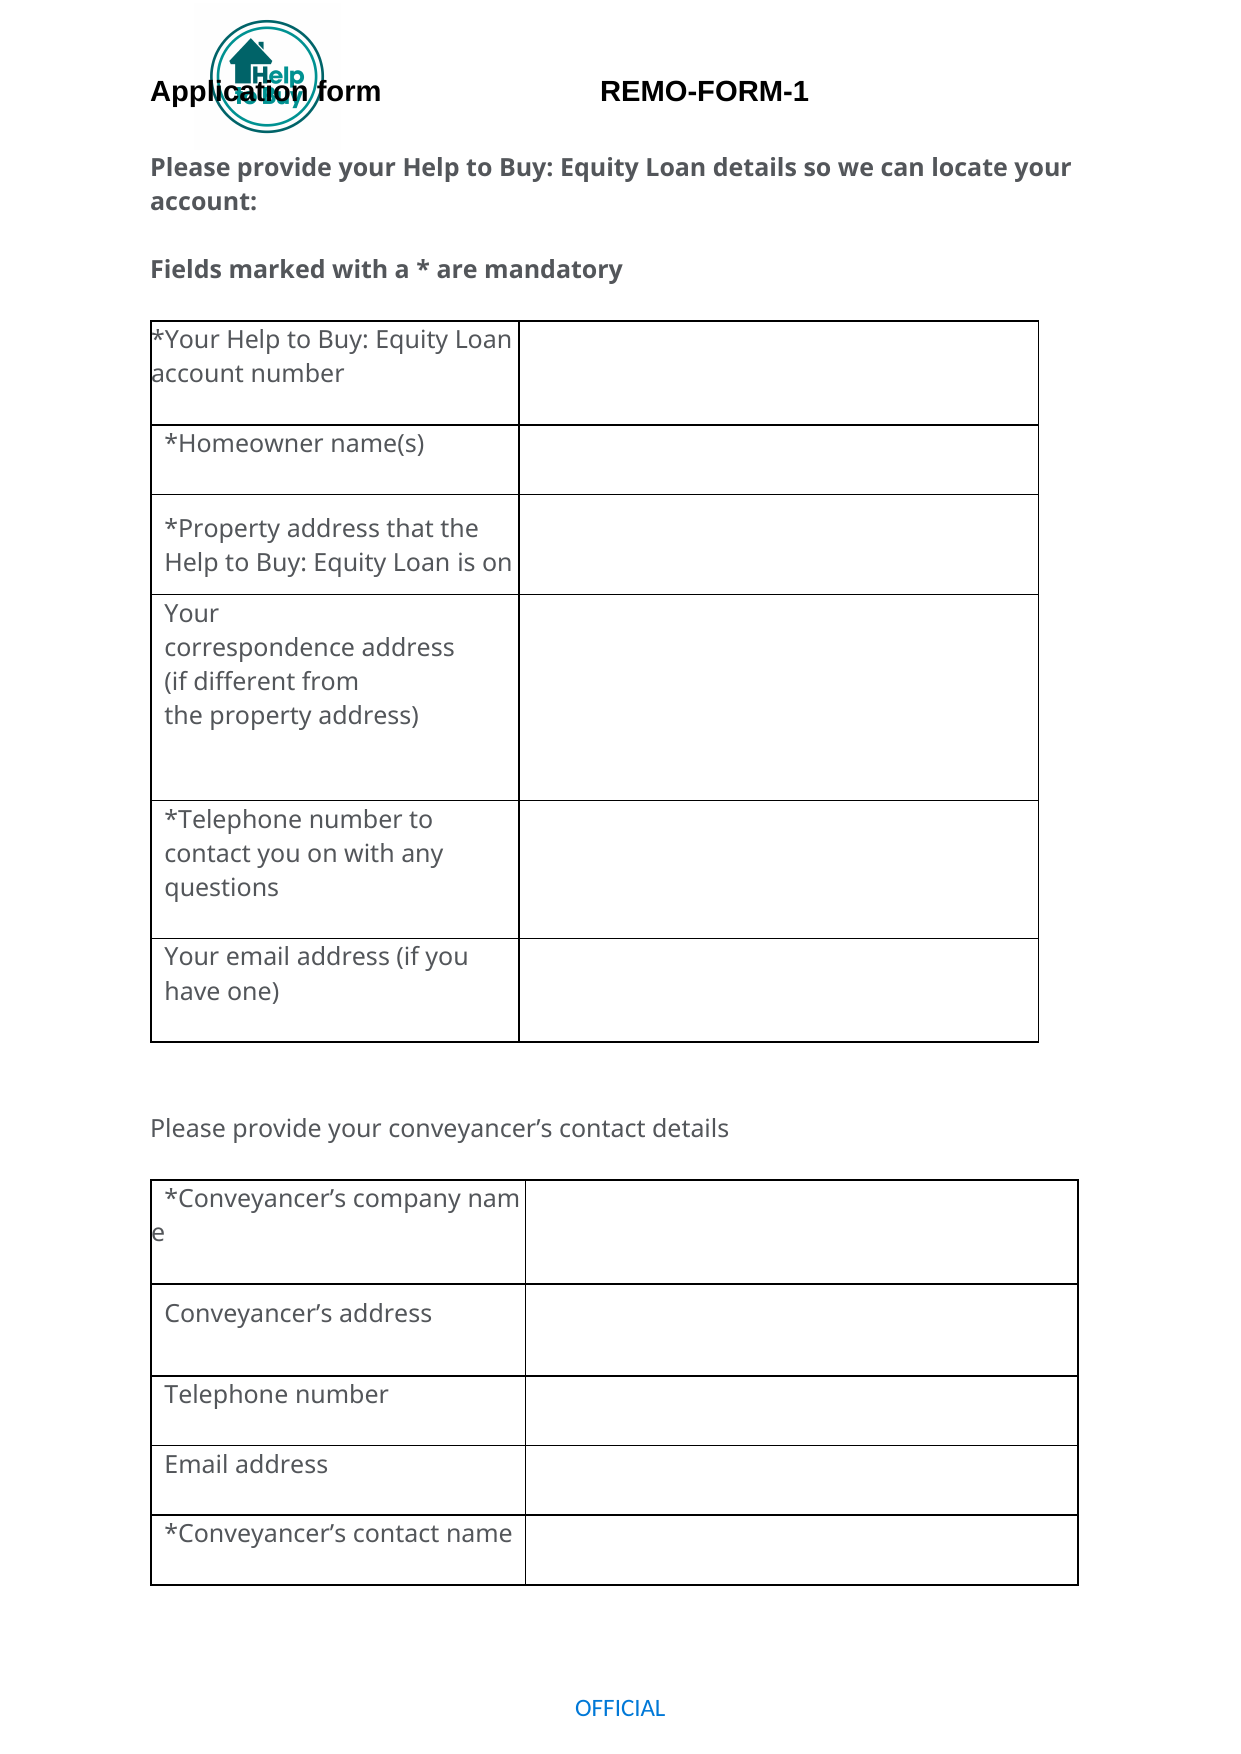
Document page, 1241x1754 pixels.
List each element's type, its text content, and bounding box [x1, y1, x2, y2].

table_cell *Homeowner name(s) [152, 426, 518, 494]
table_cell [526, 1377, 1077, 1445]
table_cell [520, 495, 1038, 594]
table_cell *Property address that the Help to Buy: Equity Loan is on [152, 495, 518, 594]
table_cell [526, 1285, 1077, 1375]
table_cell [526, 1516, 1077, 1584]
table_cell Your email address (if you have one) [152, 939, 518, 1041]
table_cell [520, 426, 1038, 494]
table_cell Conveyancer’s address [152, 1285, 525, 1375]
picture [331, 88, 338, 98]
table_cell *Telephone number to contact you on with any questions [152, 801, 518, 937]
table_header *Your Help to Buy: Equity Loan account number [152, 322, 518, 424]
picture [193, 3, 341, 150]
text Please provide your Help to Buy: Equity Loan details so we can locate your account: [150, 150, 1090, 218]
table_cell Your correspondence address (if different from the property address) [152, 595, 518, 800]
table_cell [520, 595, 1038, 800]
table_cell [520, 939, 1038, 1041]
table_cell Email address [152, 1446, 525, 1514]
table_cell *Conveyancer’s contact name [152, 1516, 525, 1584]
table_cell [526, 1446, 1077, 1514]
table_header *Conveyancer’s company name [152, 1181, 525, 1283]
table_cell [520, 801, 1038, 937]
picture [194, 88, 200, 98]
table_header [520, 322, 1038, 424]
text Fields marked with a * are mandatory [150, 252, 1090, 286]
table_header [526, 1181, 1077, 1283]
text Please provide your conveyancer’s contact details [150, 1111, 1090, 1145]
table_cell Telephone number [152, 1377, 525, 1445]
